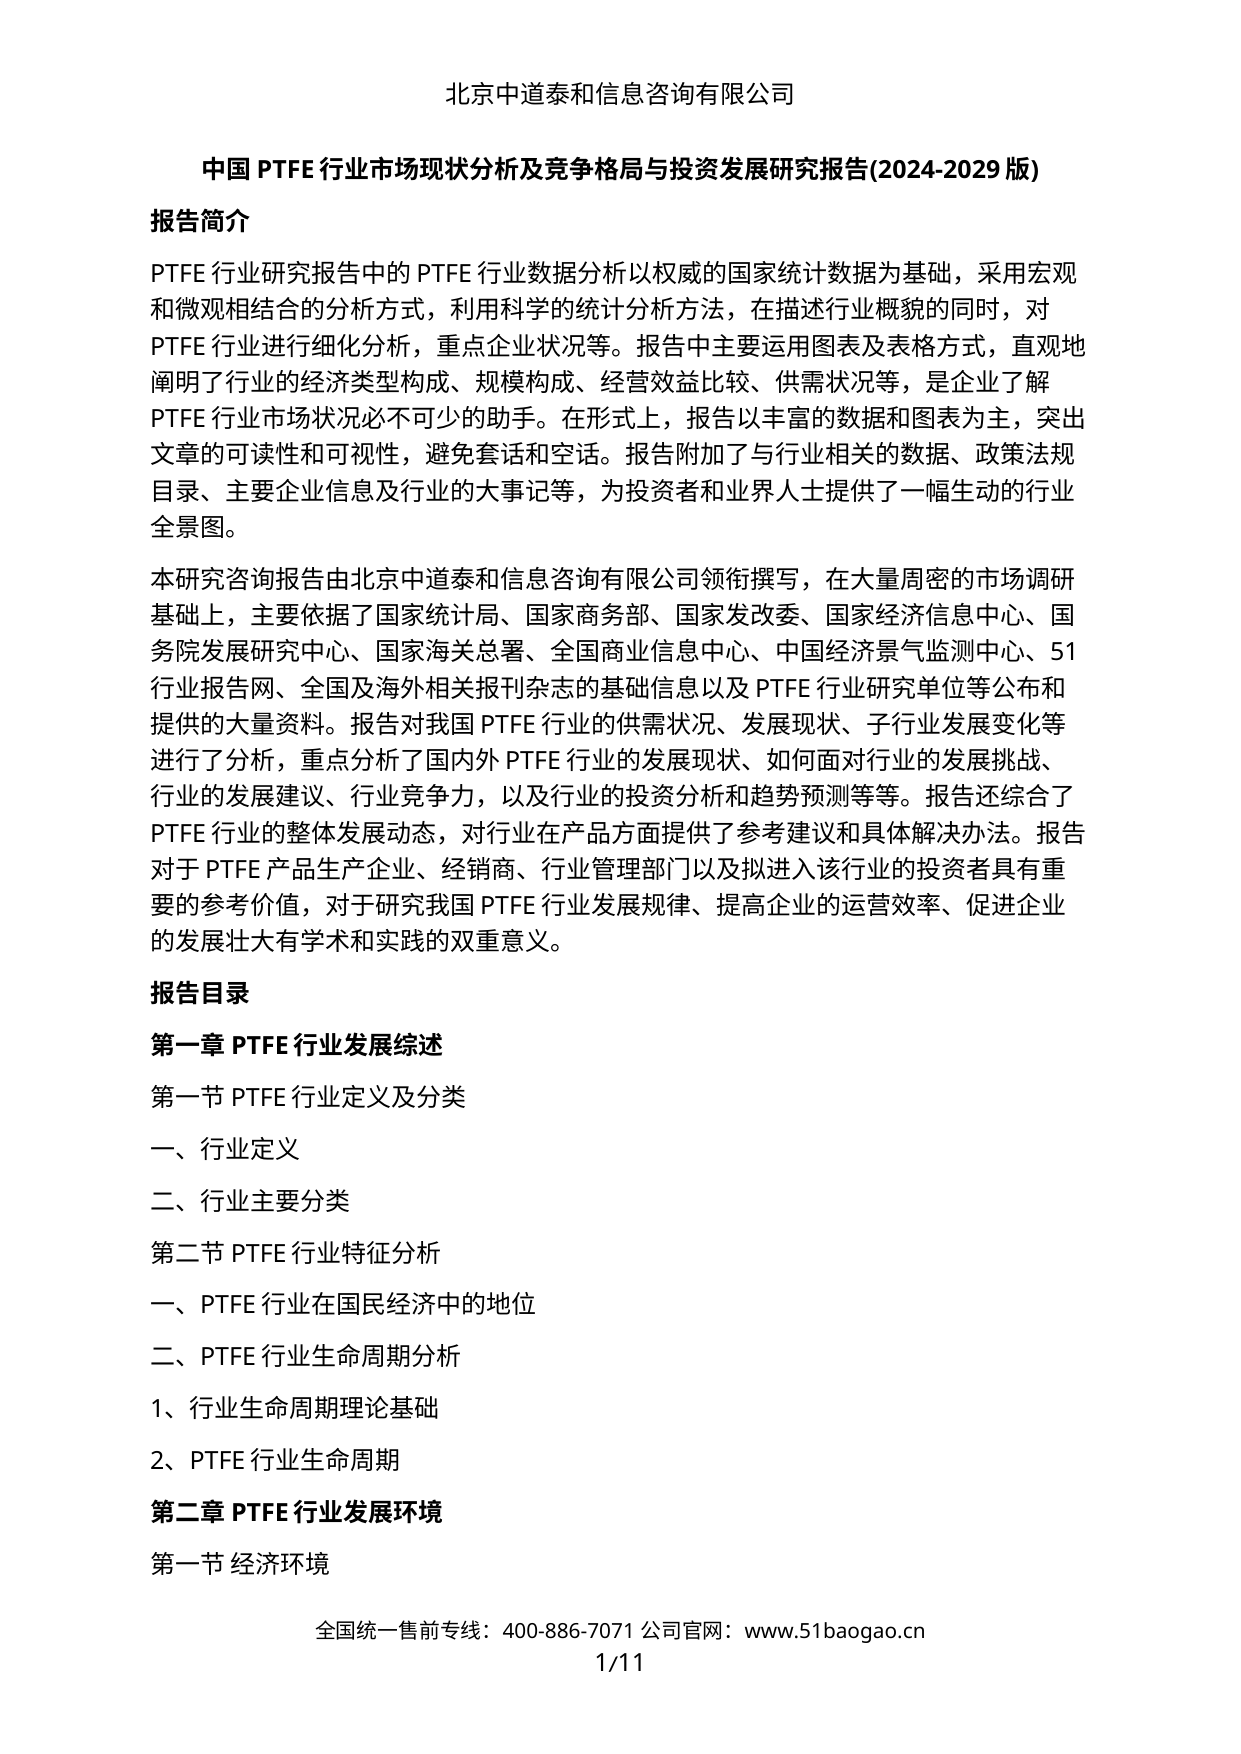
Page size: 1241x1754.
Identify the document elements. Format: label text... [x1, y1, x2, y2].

text 报告目录 [150, 974, 1090, 1010]
text 1、行业生命周期理论基础 [150, 1389, 1090, 1425]
text 2、PTFE行业生命周期 [150, 1441, 1090, 1477]
text 一、PTFE行业在国民经济中的地位 [150, 1285, 1090, 1321]
text 第一节 PTFE行业定义及分类 [150, 1077, 1090, 1114]
text 本研究咨询报告由北京中道泰和信息咨询有限公司领衔撰写，在大量周密的市场调研基础上，主要依据了国家统计局、国家商务部、国家发改委、国家经济信息中心、国务院发展研究中心、国家海关总署、全国商业信息中心、中国经济景气监测中心、51行业报告网、全国及海外相关报刊杂志的基础信息以及PTFE行业研究单位等公布和提供的大量资料。报告对我国PTFE行业的供需状况、发展现状、子行业发展变化等进行了分析，重点分析了国内外PTFE行业的发展现状、如何面对行业的发展挑战、行业的发展建议、行业竞争力，以及行业的投资分析和趋势预测等等。报告还综合了PTFE行业的整体发展动态，对行业在产品方面提供了参考建议和具体解决办法。报告对于PTFE产品生产企业、经销商、行业管理部门以及拟进入该行业的投资者具有重要的参考价值，对于研究我国PTFE行业发展规律、提高企业的运营效率、促进企业的发展壮大有学术和实践的双重意义。 [150, 559, 1090, 958]
text 二、PTFE行业生命周期分析 [150, 1337, 1090, 1373]
text 二、行业主要分类 [150, 1181, 1090, 1217]
text 一、行业定义 [150, 1129, 1090, 1166]
text PTFE行业研究报告中的PTFE行业数据分析以权威的国家统计数据为基础，采用宏观和微观相结合的分析方式，利用科学的统计分析方法，在描述行业概貌的同时，对PTFE行业进行细化分析，重点企业状况等。报告中主要运用图表及表格方式，直观地阐明了行业的经济类型构成、规模构成、经营效益比较、供需状况等，是企业了解PTFE行业市场状况必不可少的助手。在形式上，报告以丰富的数据和图表为主，突出文章的可读性和可视性，避免套话和空话。报告附加了与行业相关的数据、政策法规目录、主要企业信息及行业的大事记等，为投资者和业界人士提供了一幅生动的行业全景图。 [150, 254, 1090, 544]
text 中国PTFE行业市场现状分析及竞争格局与投资发展研究报告(2024-2029版) [150, 150, 1090, 186]
text 第二章 PTFE行业发展环境 [150, 1492, 1090, 1529]
text 第一章 PTFE行业发展综述 [150, 1026, 1090, 1062]
text 第一节 经济环境 [150, 1544, 1090, 1581]
text 第二节 PTFE行业特征分析 [150, 1233, 1090, 1269]
text 报告简介 [150, 202, 1090, 238]
